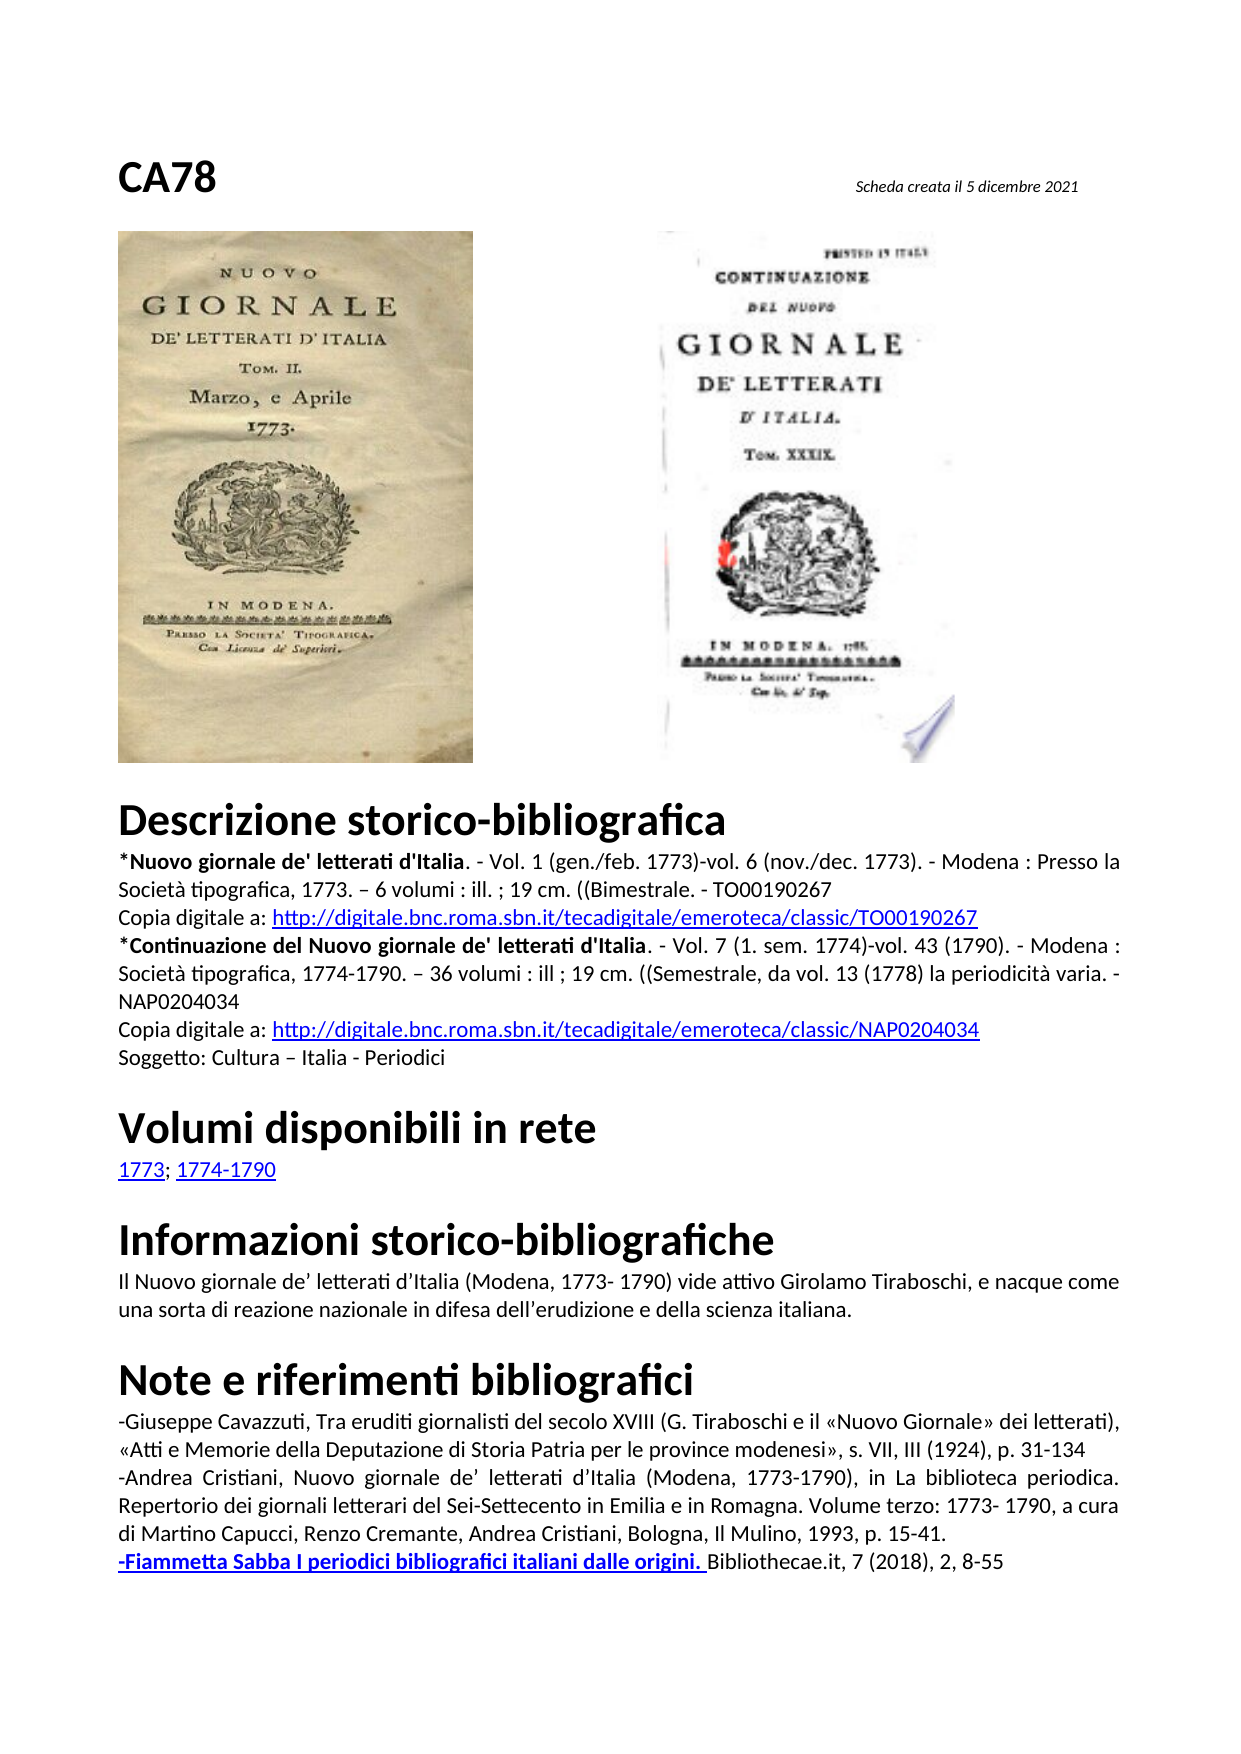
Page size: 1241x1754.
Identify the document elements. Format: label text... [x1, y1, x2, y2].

text *Continuazione del Nuovo giornale de' letterati d'Italia. - Vol. 7 (1. sem. 1774)-vol. 43 (1790). - Modena : Società tipografica, 1774-1790. – 36 volumi : ill ; 19 cm. ((Semestrale, da vol. 13 (1778) la periodicità varia. - NAP0204034 [118, 931, 1122, 1015]
text Soggetto: Cultura – Italia - Periodici [118, 1043, 1122, 1071]
text Il Nuovo giornale de’ letterati d’Italia (Modena, 1773- 1790) vide attivo Girolamo Tiraboschi, e nacque come una sorta di reazione nazionale in difesa dell’erudizione e della scienza italiana. [118, 1267, 1122, 1323]
text Copia digitale a: http://digitale.bnc.roma.sbn.it/tecadigitale/emeroteca/classic/TO00190267 [118, 903, 1122, 931]
text -Andrea Cristiani, Nuovo giornale de’ letterati d’Italia (Modena, 1773-1790), in La biblioteca periodica. Repertorio dei giornali letterari del Sei-Settecento in Emilia e in Romagna. Volume terzo: 1773- 1790, a cura di Martino Capucci, Renzo Cremante, Andrea Cristiani, Bologna, Il Mulino, 1993, p. 15-41. [118, 1463, 1122, 1547]
text CA78 Scheda creata il 5 dicembre 2021 [118, 148, 1122, 203]
text Copia digitale a: http://digitale.bnc.roma.sbn.it/tecadigitale/emeroteca/classic/NAP0204034 [118, 1015, 1122, 1043]
text Volumi disponibili in rete [118, 1099, 1122, 1155]
text -Giuseppe Cavazzuti, Tra eruditi giornalisti del secolo XVIII (G. Tiraboschi e il «Nuovo Giornale» dei letterati), «Atti e Memorie della Deputazione di Storia Patria per le province modenesi», s. VII, III (1924), p. 31-134 [118, 1407, 1122, 1463]
text 1773; 1774-1790 [118, 1155, 1122, 1183]
text Informazioni storico-bibliografiche [118, 1211, 1122, 1267]
text Descrizione storico-bibliografica [118, 791, 1122, 847]
text -Fiammetta Sabba I periodici bibliografici italiani dalle origini. Bibliothecae.it, 7 (2018), 2, 8-55 [118, 1547, 1122, 1575]
picture [118, 231, 473, 763]
picture [657, 231, 955, 763]
text Note e riferimenti bibliografici [118, 1351, 1122, 1407]
text *Nuovo giornale de' letterati d'Italia. - Vol. 1 (gen./feb. 1773)-vol. 6 (nov./dec. 1773). - Modena : Presso la Società tipografica, 1773. – 6 volumi : ill. ; 19 cm. ((Bimestrale. - TO00190267 [118, 847, 1122, 903]
